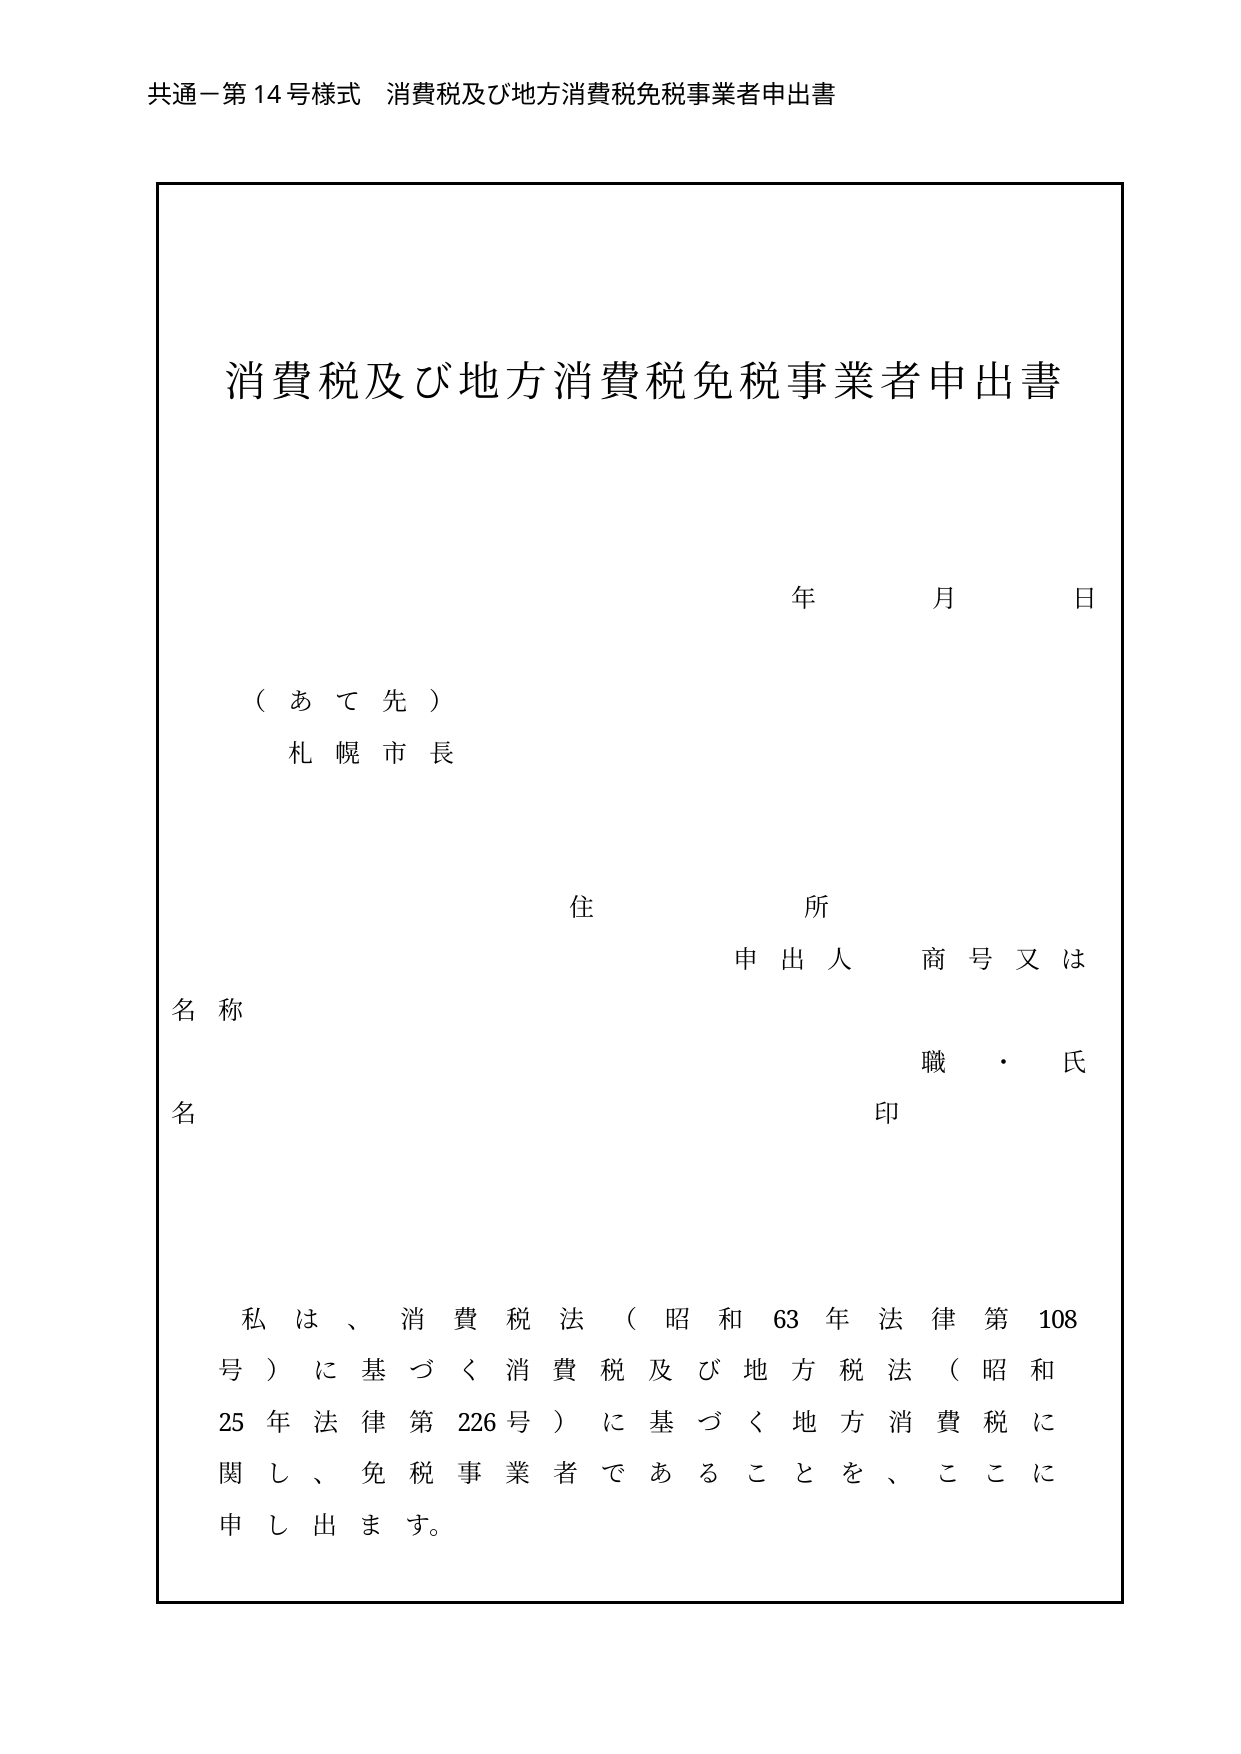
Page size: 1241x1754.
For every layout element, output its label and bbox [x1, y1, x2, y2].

table_header [159, 185, 1121, 1601]
